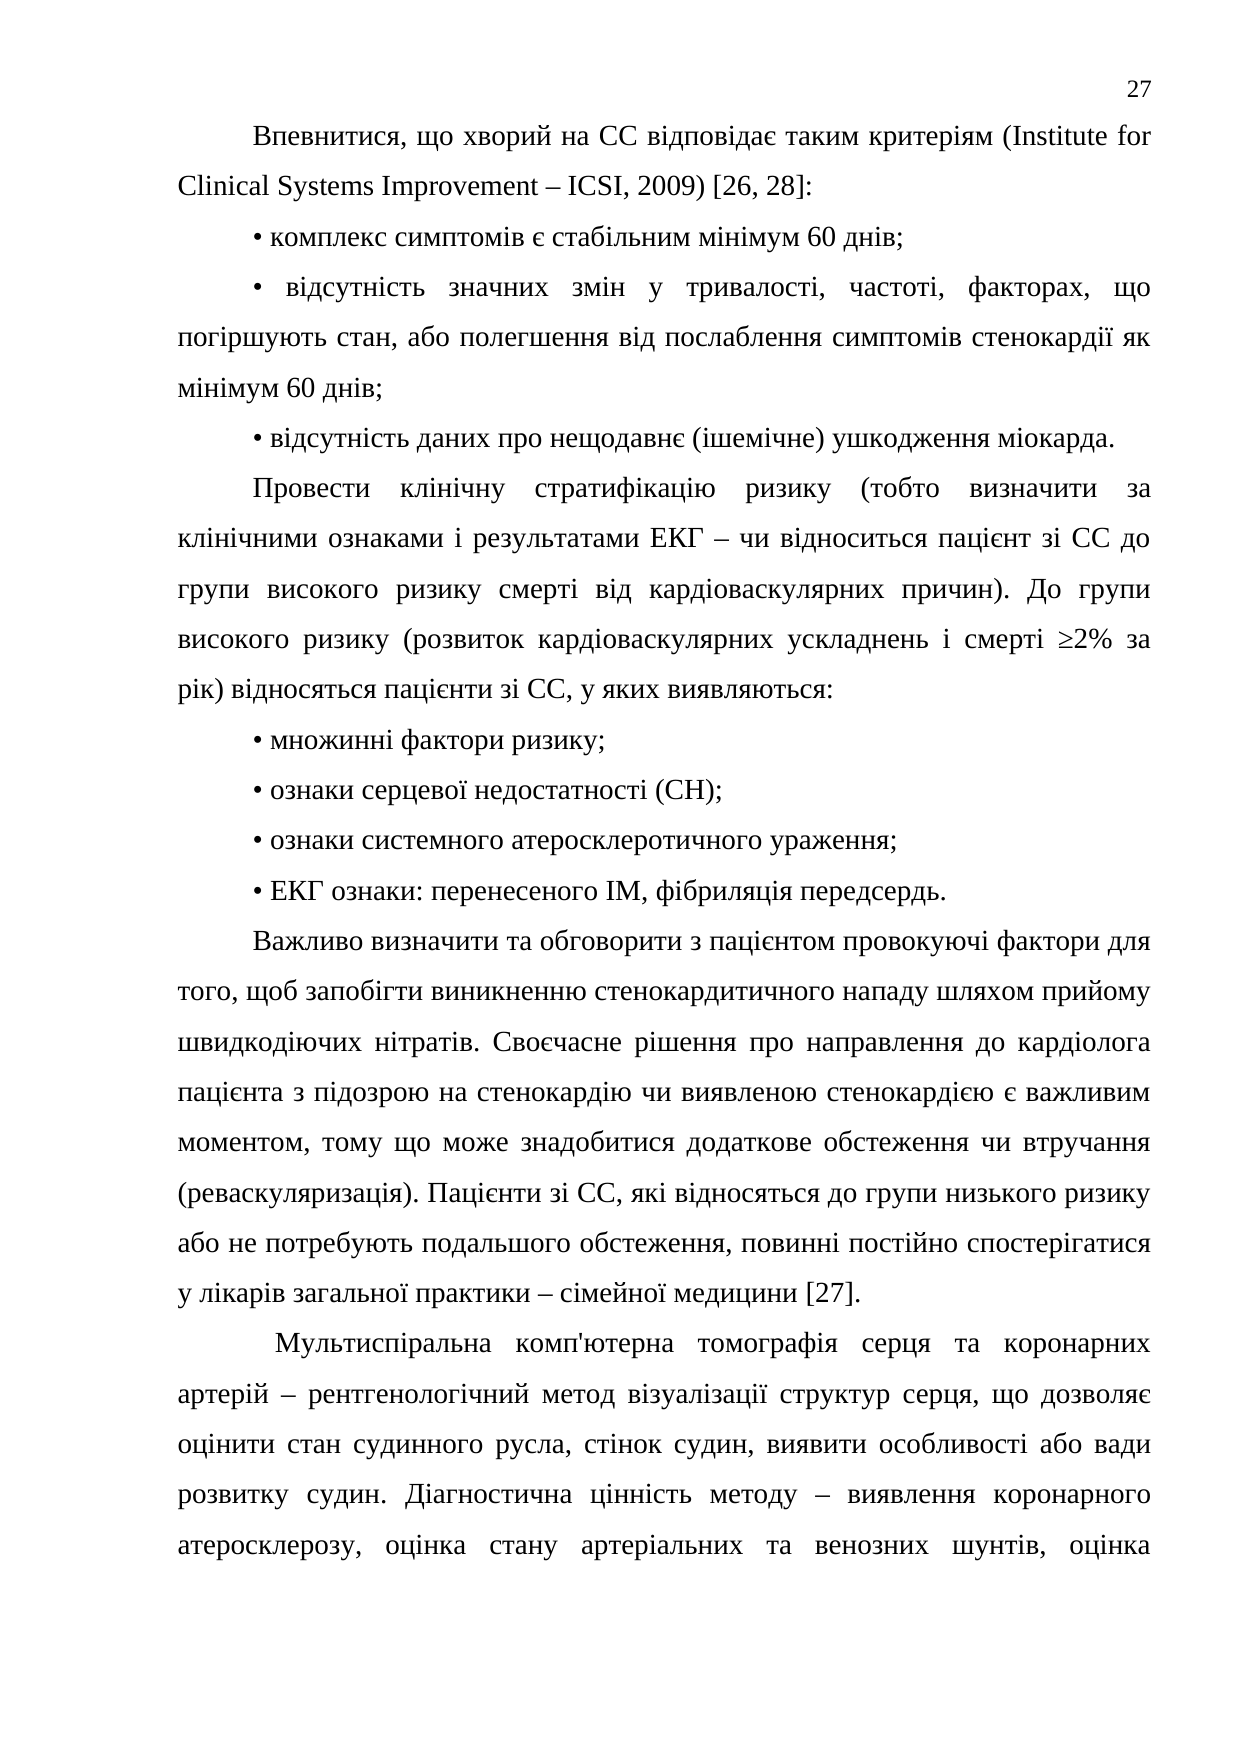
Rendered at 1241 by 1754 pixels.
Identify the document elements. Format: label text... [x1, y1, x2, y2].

text • множинні фактори ризику; [177, 722, 1152, 755]
text • відсутність даних про нещодавнє (ішемічне) ушкодження міокарда. [177, 420, 1152, 453]
text • ознаки системного атеросклеротичного ураження; [177, 822, 1152, 856]
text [177, 1326, 1152, 1560]
text • ЕКГ ознаки: перенесеного ІМ, фібриляція передсердь. [177, 873, 1152, 906]
text Впевнитися, що хворий на СС відповідає таким критеріям (Institute for Clinical Systems Improvement – ICSI, 2009) [26, 28]: [177, 118, 1152, 202]
text • відсутність значних змін у тривалості, частоті, факторах, що погіршують стан, або полегшення від послаблення симптомів стенокардії як мінімум 60 днів; [177, 269, 1152, 403]
text Провести клінічну стратифікацію ризику (тобто визначити за клінічними ознаками і результатами ЕКГ – чи відноситься пацієнт зі СС до групи високого ризику смерті від кардіоваскулярних причин). До групи високого ризику (розвиток кардіоваскулярних ускладнень і смерті ≥2% за рік) відносяться пацієнти зі СС, у яких виявляються: [177, 470, 1152, 705]
text • комплекс симптомів є стабільним мінімум 60 днів; [177, 219, 1152, 252]
text Важливо визначити та обговорити з пацієнтом провокуючі фактори для того, щоб запобігти виникненню стенокардитичного нападу шляхом прийому швидкодіючих нітратів. Своєчасне рішення про направлення до кардіолога пацієнта з підозрою на стенокардію чи виявленою стенокардією є важливим моментом, тому що може знадобитися додаткове обстеження чи втручання (реваскуляризація). Пацієнти зі СС, які відносяться до групи низького ризику або не потребують подальшого обстеження, повинні постійно спостерігатися у лікарів загальної практики – сімейної медицини [27]. [177, 923, 1152, 1309]
text • ознаки серцевої недостатності (СН); [177, 772, 1152, 806]
